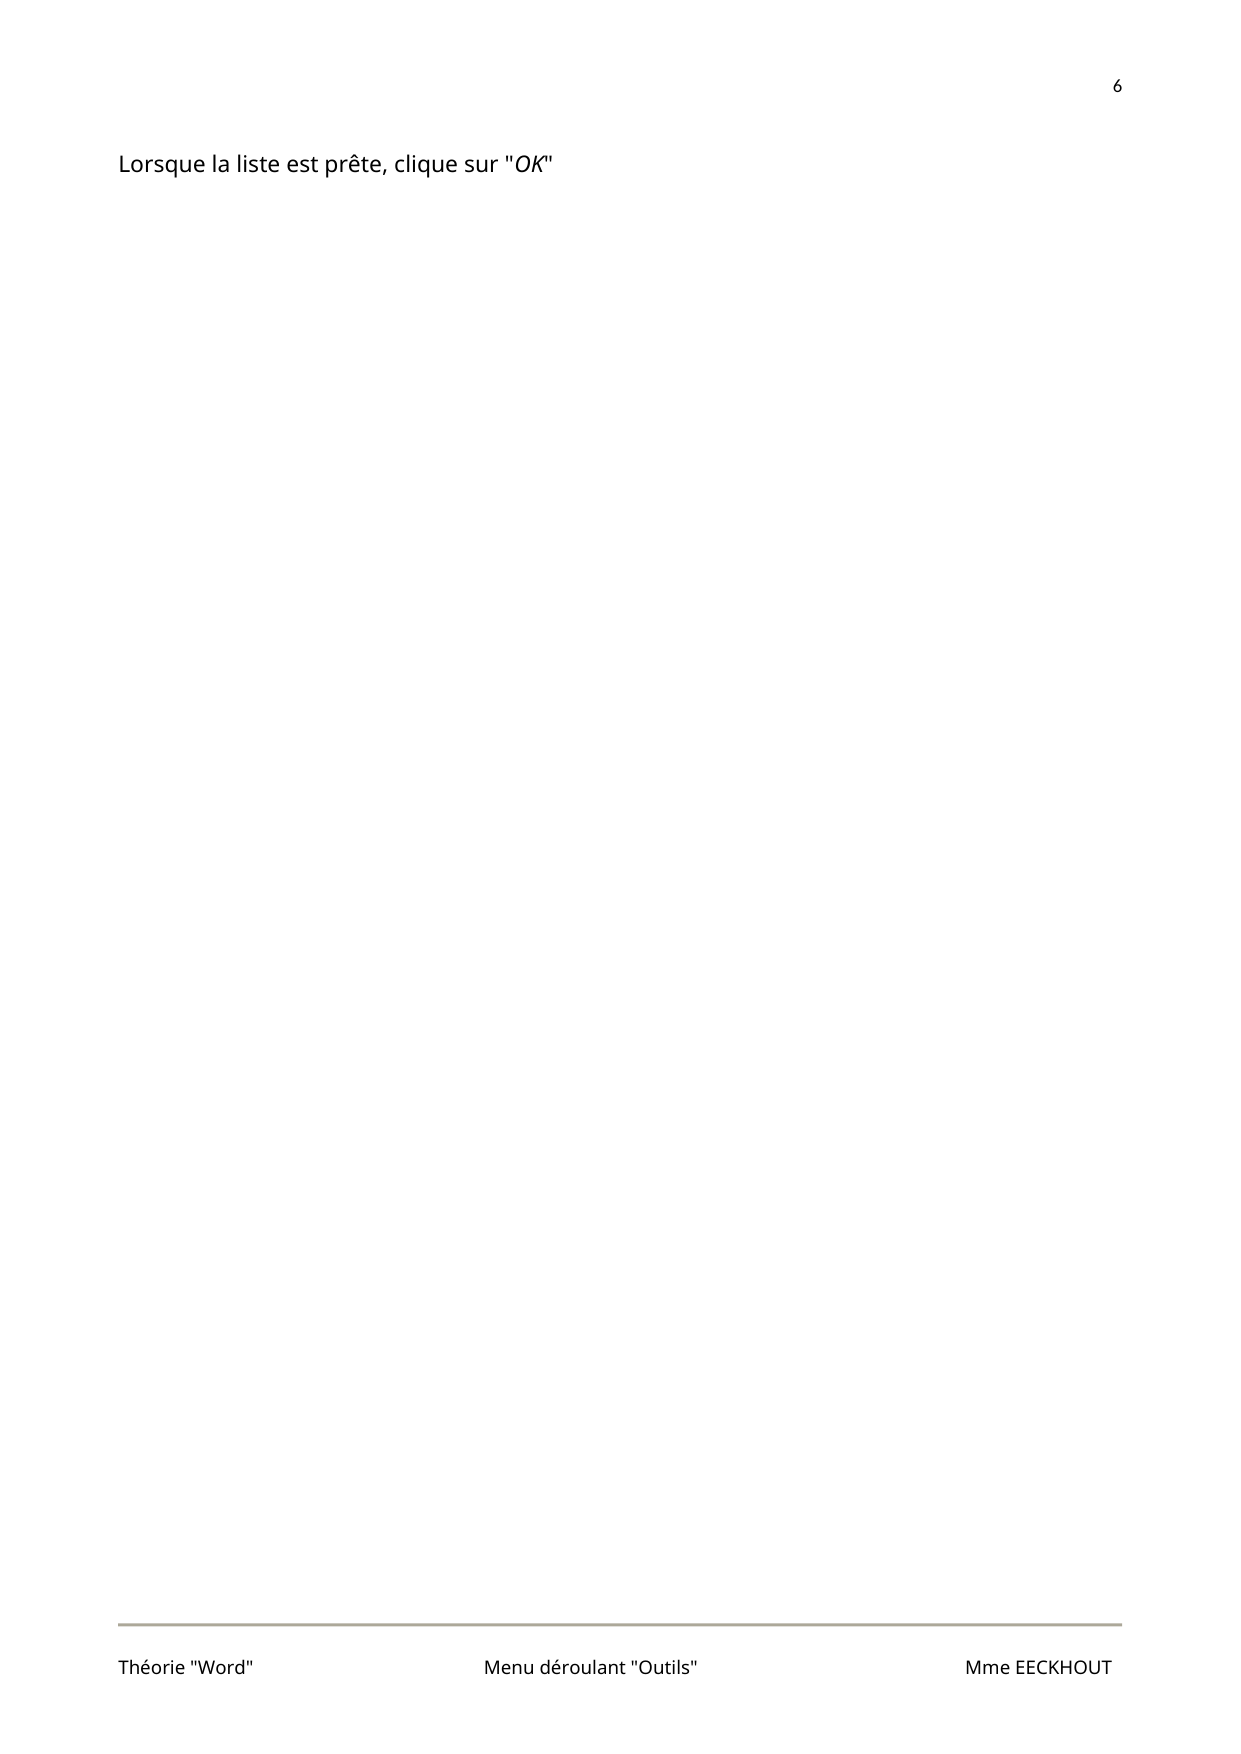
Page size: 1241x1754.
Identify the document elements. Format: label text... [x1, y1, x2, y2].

text Lorsque la liste est prête, clique sur "OK" [118, 148, 1122, 179]
